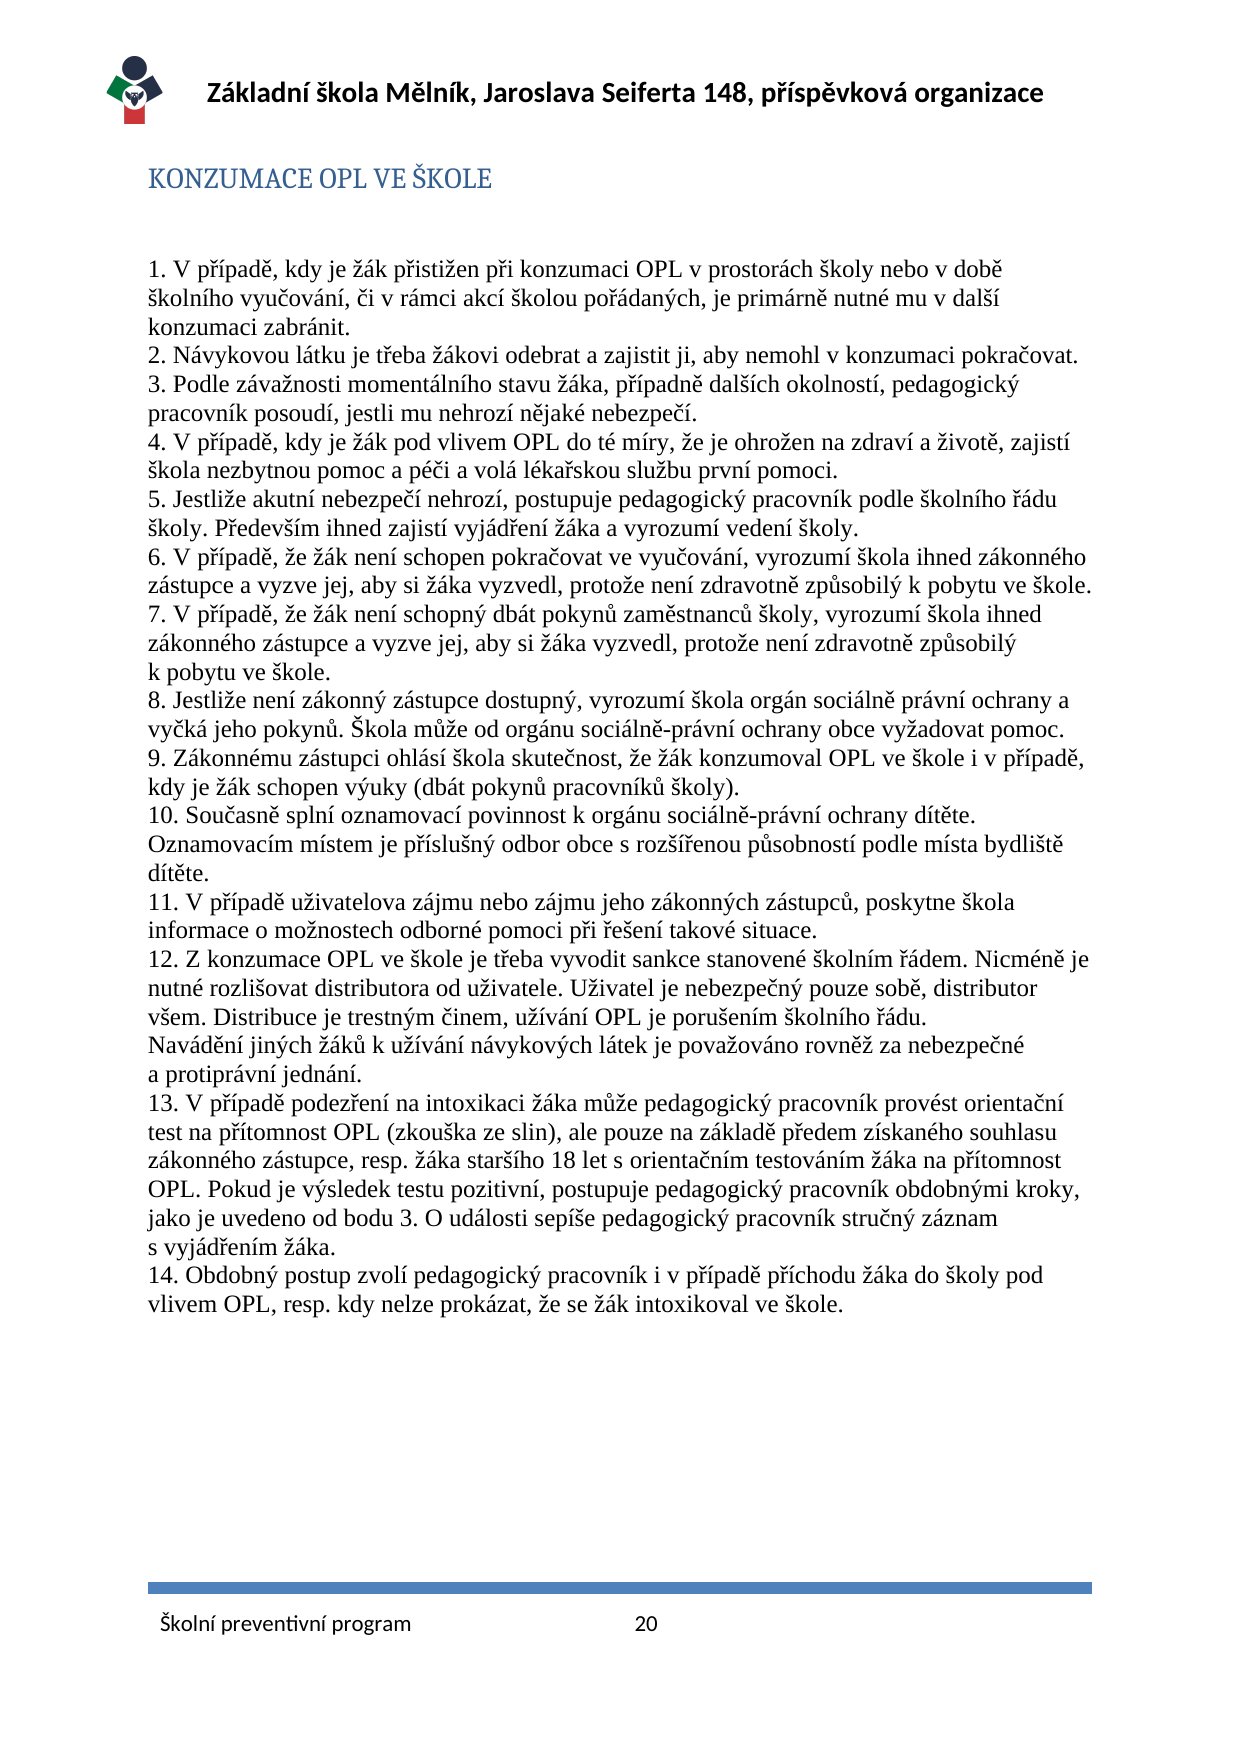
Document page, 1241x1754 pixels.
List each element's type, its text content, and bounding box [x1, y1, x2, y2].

text 12. Z konzumace OPL ve škole je třeba vyvodit sankce stanovené školním řádem. Nicméně je nutné rozlišovat distributora od uživatele. Uživatel je nebezpečný pouze sobě, distributor všem. Distribuce je trestným činem, užívání OPL je porušením školního řádu. [148, 944, 1092, 1030]
text 9. Zákonnému zástupci ohlásí škola skutečnost, že žák konzumoval OPL ve škole i v případě, kdy je žák schopen výuky (dbát pokynů pracovníků školy). [148, 743, 1092, 800]
text 5. Jestliže akutní nebezpečí nehrozí, postupuje pedagogický pracovník podle školního řádu školy. Především ihned zajistí vyjádření žáka a vyrozumí vedení školy. [148, 484, 1092, 542]
text 10. Současně splní oznamovací povinnost k orgánu sociálně-právní ochrany dítěte. Oznamovacím místem je příslušný odbor obce s rozšířenou působností podle místa bydliště dítěte. [148, 800, 1092, 887]
text 3. Podle závažnosti momentálního stavu žáka, případně dalších okolností, pedagogický pracovník posoudí, jestli mu nehrozí nějaké nebezpečí. [148, 369, 1092, 427]
text Navádění jiných žáků k užívání návykových látek je považováno rovněž za nebezpečné a protiprávní jednání. [148, 1030, 1092, 1088]
picture [106, 56, 163, 124]
text 2. Návykovou látku je třeba žákovi odebrat a zajistit ji, aby nemohl v konzumaci pokračovat. [148, 340, 1092, 369]
text 13. V případě podezření na intoxikaci žáka může pedagogický pracovník provést orientační test na přítomnost OPL (zkouška ze slin), ale pouze na základě předem získaného souhlasu zákonného zástupce, resp. žáka staršího 18 let s orientačním testováním žáka na přítomnost OPL. Pokud je výsledek testu pozitivní, postupuje pedagogický pracovník obdobnými kroky, jako je uvedeno od bodu 3. O události sepíše pedagogický pracovník stručný záznam s vyjádřením žáka. [148, 1088, 1092, 1260]
text 11. V případě uživatelova zájmu nebo zájmu jeho zákonných zástupců, poskytne škola informace o možnostech odborné pomoci při řešení takové situace. [148, 887, 1092, 944]
text 7. V případě, že žák není schopný dbát pokynů zaměstnanců školy, vyrozumí škola ihned zákonného zástupce a vyzve jej, aby si žáka vyzvedl, protože není zdravotně způsobilý k pobytu ve škole. [148, 599, 1092, 685]
text 6. V případě, že žák není schopen pokračovat ve vyučování, vyrozumí škola ihned zákonného zástupce a vyzve jej, aby si žáka vyzvedl, protože není zdravotně způsobilý k pobytu ve škole. [148, 542, 1092, 599]
subtitle KONZUMACE OPL VE ŠKOLE [148, 162, 1092, 196]
text 1. V případě, kdy je žák přistižen při konzumaci OPL v prostorách školy nebo v době školního vyučování, či v rámci akcí školou pořádaných, je primárně nutné mu v další konzumaci zabránit. [148, 254, 1092, 340]
text 4. V případě, kdy je žák pod vlivem OPL do té míry, že je ohrožen na zdraví a životě, zajistí škola nezbytnou pomoc a péči a volá lékařskou službu první pomoci. [148, 427, 1092, 484]
text 14. Obdobný postup zvolí pedagogický pracovník i v případě příchodu žáka do školy pod vlivem OPL, resp. kdy nelze prokázat, že se žák intoxikoval ve škole. [148, 1260, 1092, 1318]
text 8. Jestliže není zákonný zástupce dostupný, vyrozumí škola orgán sociálně právní ochrany a vyčká jeho pokynů. Škola může od orgánu sociálně-právní ochrany obce vyžadovat pomoc. [148, 685, 1092, 743]
